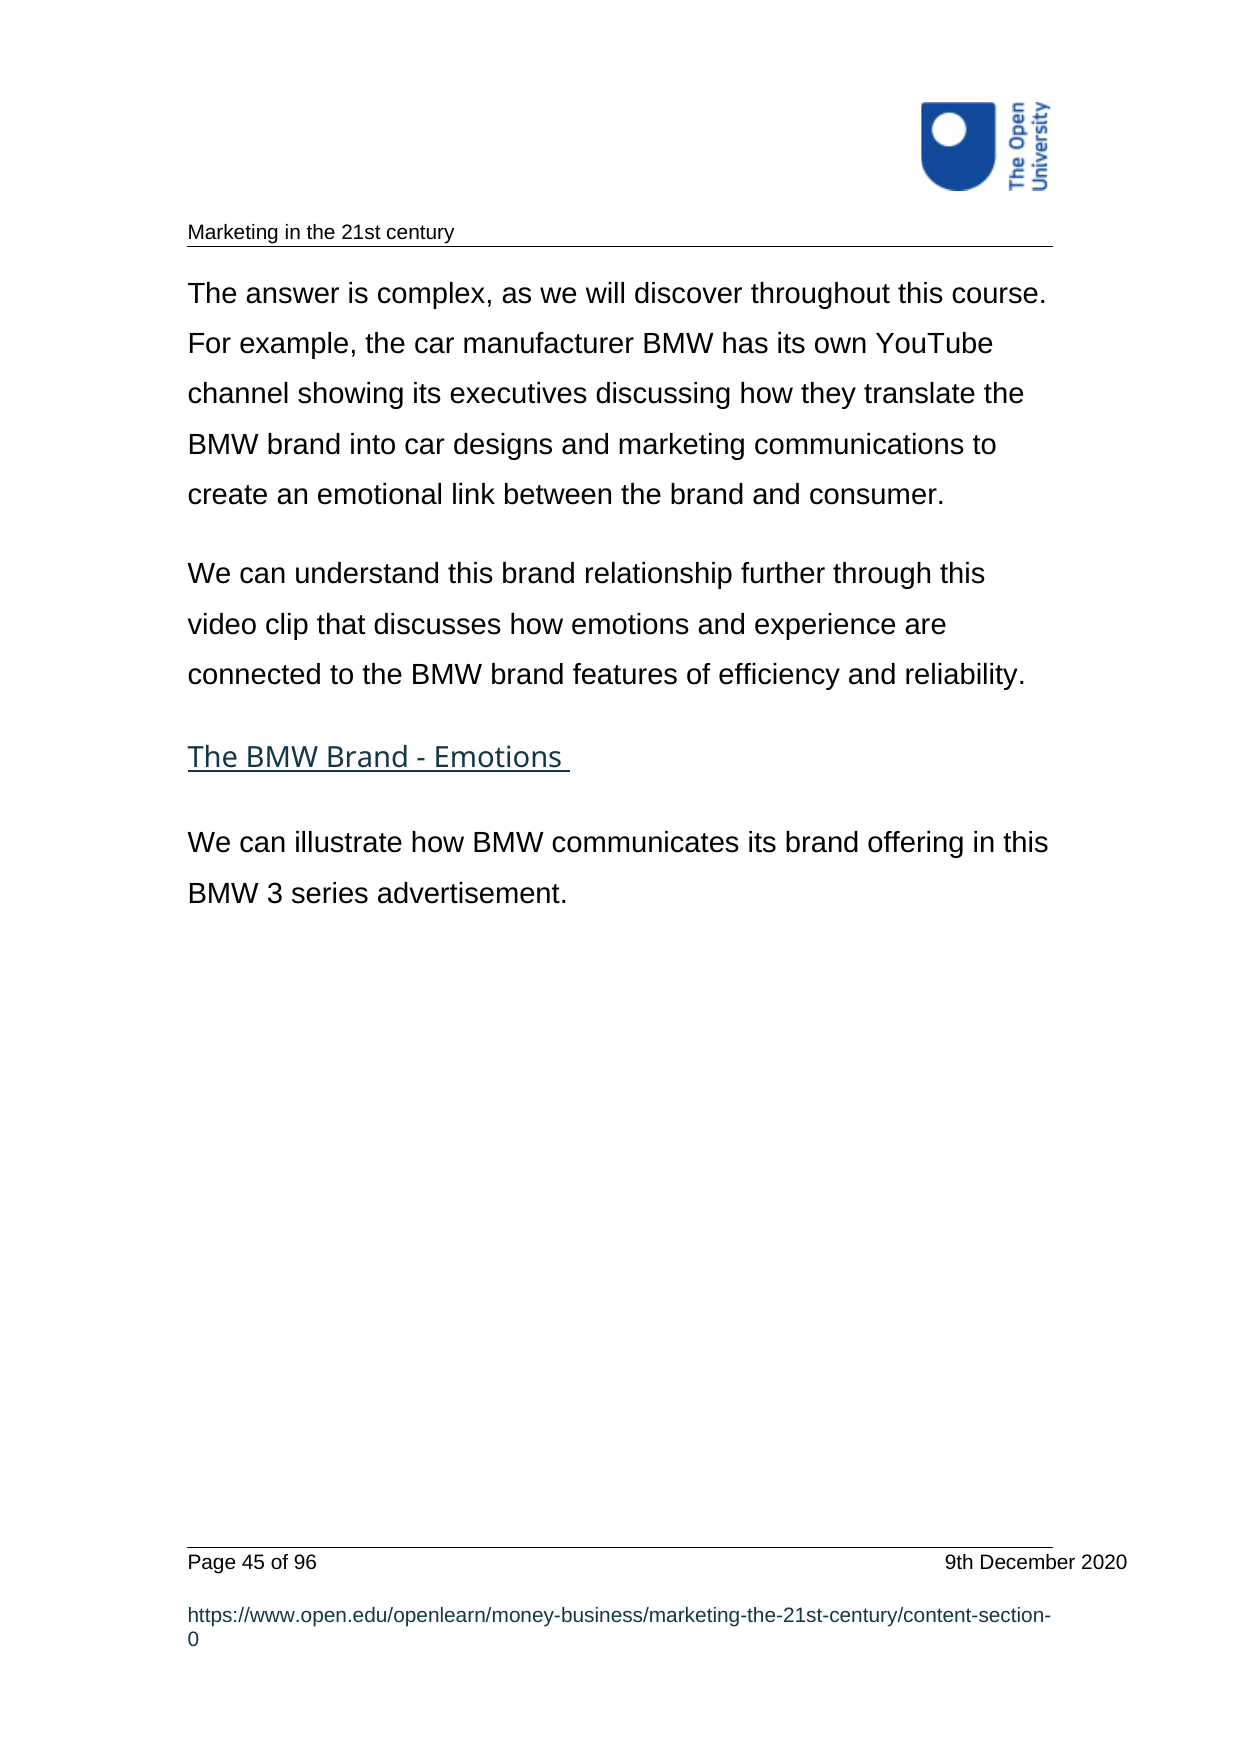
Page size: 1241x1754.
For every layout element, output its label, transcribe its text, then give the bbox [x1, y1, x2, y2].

picture [921, 102, 1052, 191]
text The answer is complex, as we will discover throughout this course. For example, the car manufacturer BMW has its own YouTube channel showing its executives discussing how they translate the BMW brand into car designs and marketing communications to create an emotional link between the brand and consumer. [187, 276, 1053, 511]
text We can understand this brand relationship further through this video clip that discusses how emotions and experience are connected to the BMW brand features of efficiency and reliability. [187, 557, 1053, 691]
text The BMW Brand - Emotions [187, 737, 1053, 776]
text We can illustrate how BMW communicates its brand offering in this BMW 3 series advertisement. [187, 825, 1053, 909]
